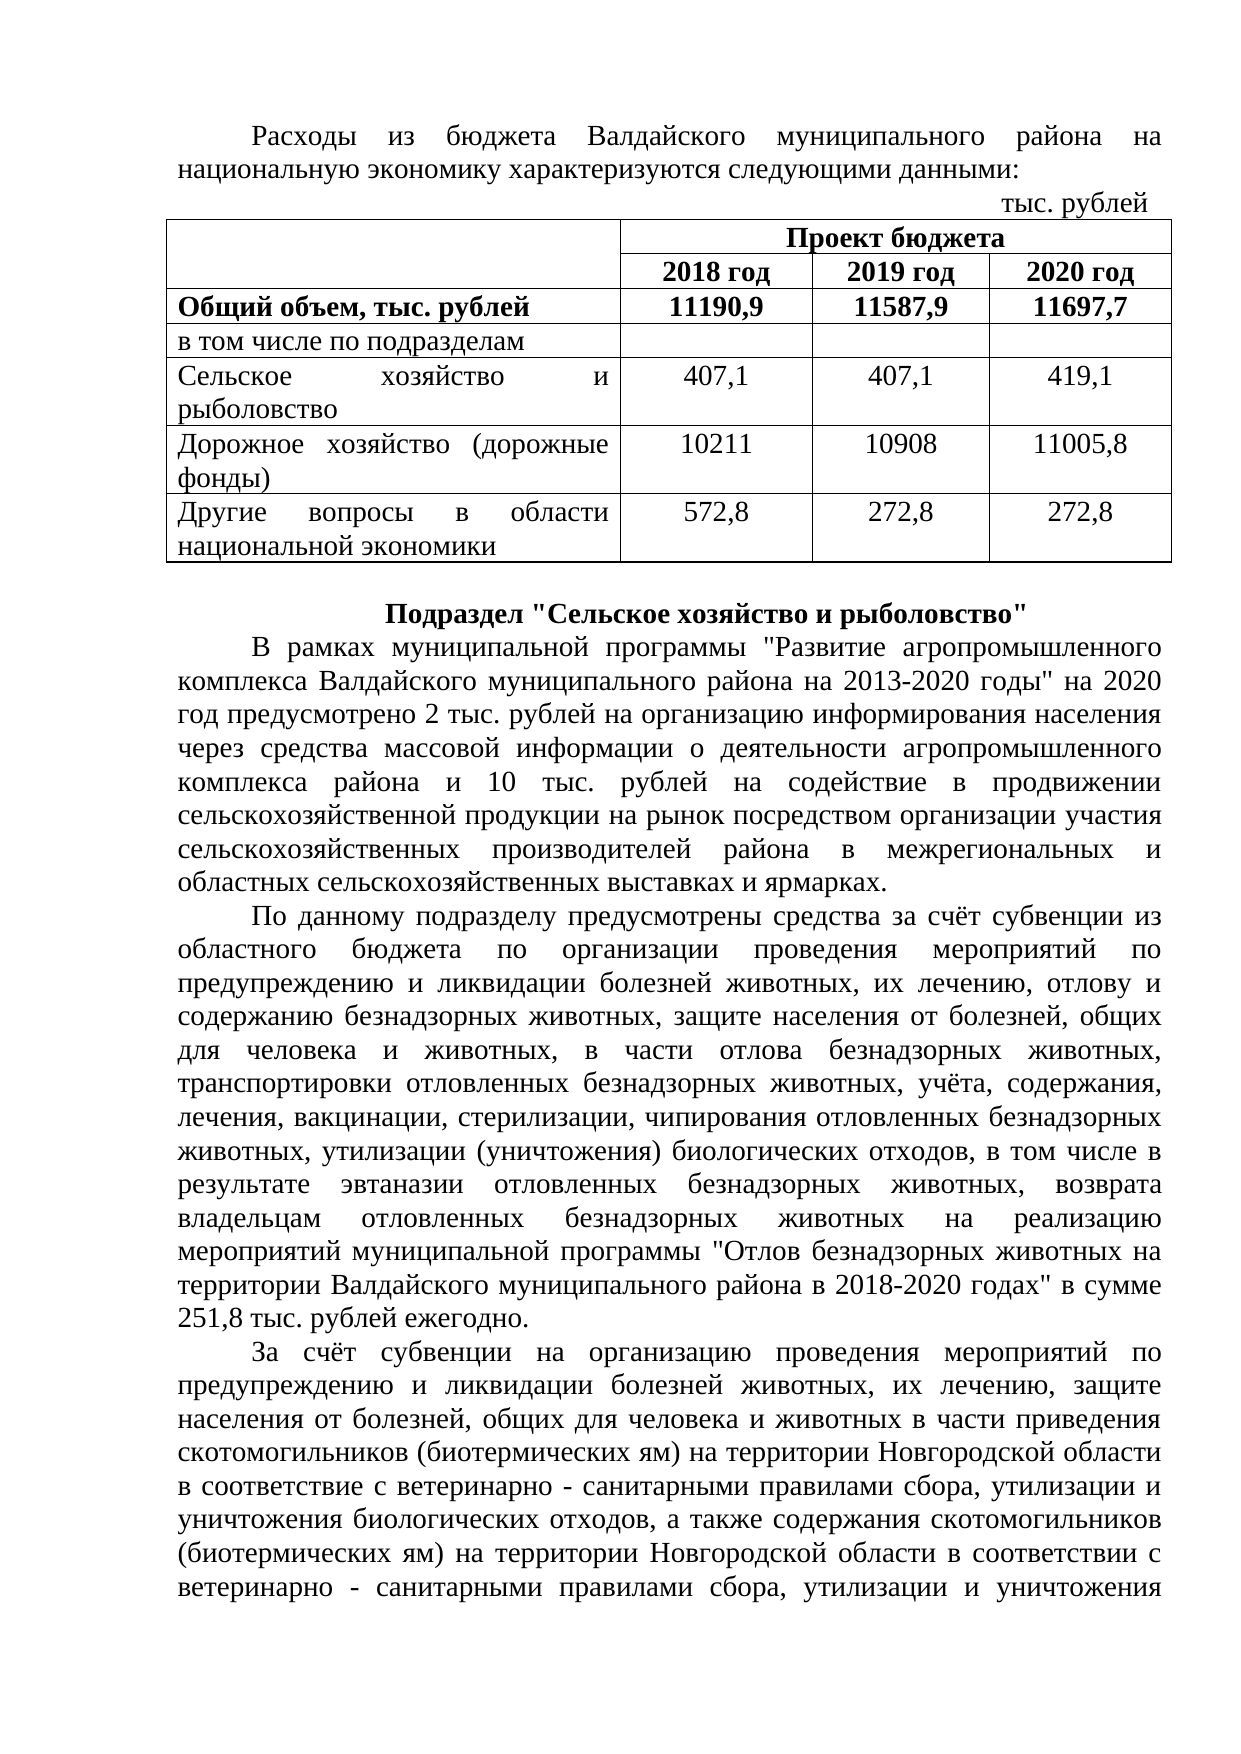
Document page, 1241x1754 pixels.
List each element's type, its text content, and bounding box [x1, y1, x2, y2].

table_cell 2019 год [813, 254, 989, 288]
table_cell [621, 324, 812, 357]
table_cell Сельское хозяйство и рыболовство [167, 358, 620, 425]
text В рамках муниципальной программы "Развитие агропромышленного комплекса Валдайского муниципального района на 2013-2020 годы" на 2020 год предусмотрено 2 тыс. рублей на организацию информирования населения через средства массовой информации о деятельности агропромышленного комплекса района и 10 тыс. рублей на содействие в продвижении сельскохозяйственной продукции на рынок посредством организации участия сельскохозяйственных производителей района в межрегиональных и областных сельскохозяйственных выставках и ярмарках. [177, 629, 1162, 898]
table_cell 419,1 [990, 358, 1171, 425]
table_cell 272,8 [990, 494, 1171, 561]
table_cell Другие вопросы в области национальной экономики [167, 494, 620, 561]
table_cell в том числе по подразделам [167, 324, 620, 357]
table_cell 407,1 [813, 358, 989, 425]
table_cell Общий объем, тыс. рублей [167, 289, 620, 322]
table_header [167, 220, 620, 288]
text Расходы из бюджета Валдайского муниципального района на национальную экономику характеризуются следующими данными: [177, 118, 1162, 185]
text По данному подразделу предусмотрены средства за счёт субвенции из областного бюджета по организации проведения мероприятий по предупреждению и ликвидации болезней животных, их лечению, отлову и содержанию безнадзорных животных, защите населения от болезней, общих для человека и животных, в части отлова безнадзорных животных, транспортировки отловленных безнадзорных животных, учёта, содержания, лечения, вакцинации, стерилизации, чипирования отловленных безнадзорных животных, утилизации (уничтожения) биологических отходов, в том числе в результате эвтаназии отловленных безнадзорных животных, возврата владельцам отловленных безнадзорных животных на реализацию мероприятий муниципальной программы "Отлов безнадзорных животных на территории Валдайского муниципального района в 2018-2020 годах" в сумме 251,8 тыс. рублей ежегодно. [177, 898, 1162, 1334]
table_cell 11190,9 [621, 289, 812, 322]
table_cell 11697,7 [990, 289, 1171, 322]
text тыс. рублей [177, 185, 1162, 219]
table_cell 2018 год [621, 254, 812, 288]
table_cell 10211 [621, 426, 812, 493]
table_cell 11587,9 [813, 289, 989, 322]
text Подраздел "Сельское хозяйство и рыболовство" [177, 596, 1162, 629]
table_cell [990, 324, 1171, 357]
table_cell 2020 год [990, 254, 1171, 288]
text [177, 1334, 1162, 1602]
table_cell 10908 [813, 426, 989, 493]
table_header Проект бюджета [621, 220, 1171, 253]
table_cell 272,8 [813, 494, 989, 561]
table_cell 11005,8 [990, 426, 1171, 493]
table_cell 572,8 [621, 494, 812, 561]
table_cell Дорожное хозяйство (дорожные фонды) [167, 426, 620, 493]
table_cell 407,1 [621, 358, 812, 425]
table_cell [813, 324, 989, 357]
